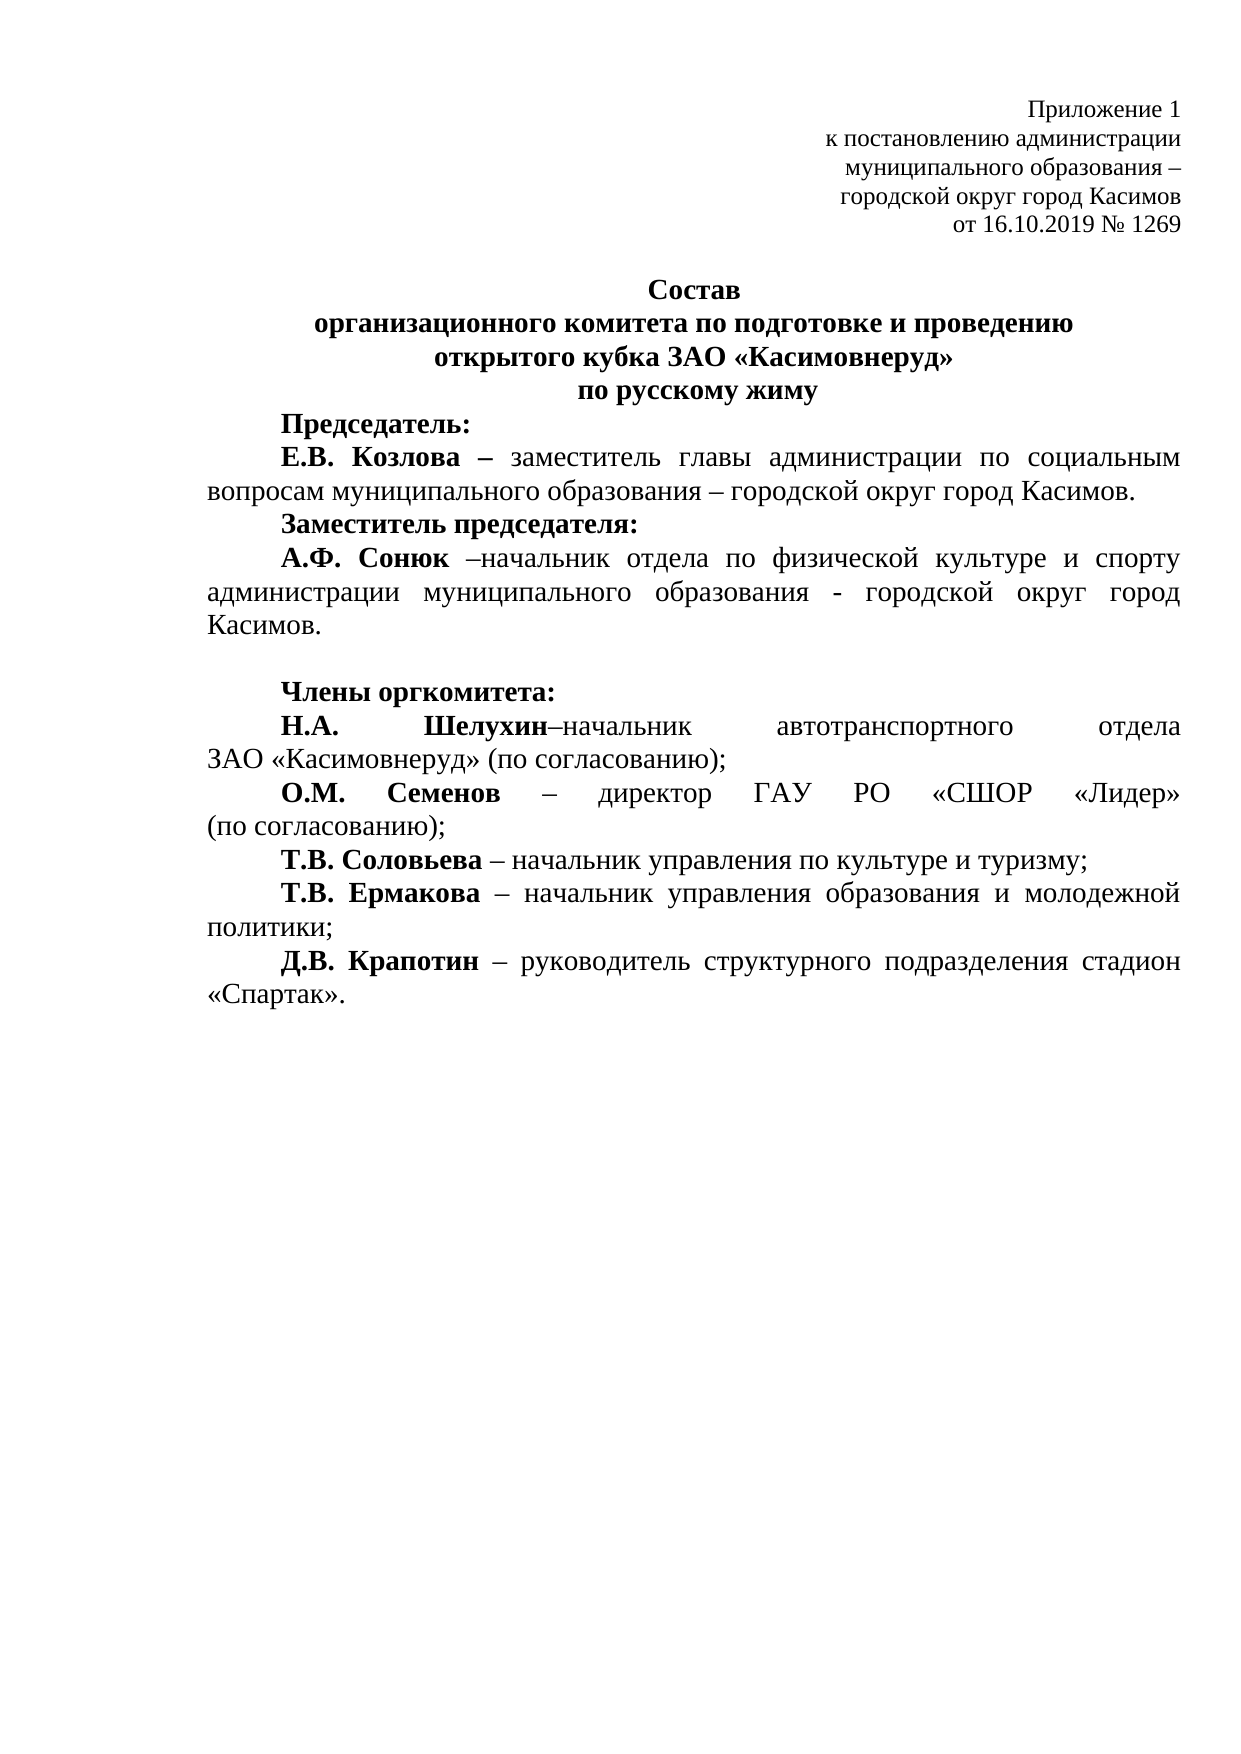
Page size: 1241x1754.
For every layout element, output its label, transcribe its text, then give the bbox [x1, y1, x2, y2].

text А.Ф. Сонюк –начальник отдела по физической культуре и спорту администрации муниципального образования - городской округ город Касимов. [207, 540, 1181, 641]
text по русскому жиму [207, 372, 1181, 406]
text Т.В. Соловьева – начальник управления по культуре и туризму; [207, 842, 1181, 876]
text муниципального образования – [207, 152, 1181, 181]
text Приложение 1 [207, 94, 1181, 123]
text Д.В. Крапотин – руководитель структурного подразделения стадион «Спартак». [207, 943, 1181, 1010]
text Председатель: [207, 406, 1181, 439]
text Е.В. Козлова – заместитель главы администрации по социальным вопросам муниципального образования – городской округ город Касимов. [207, 439, 1181, 507]
text к постановлению администрации [207, 123, 1181, 152]
text городской округ город Касимов [207, 181, 1181, 209]
text Заместитель председателя: [207, 507, 1181, 540]
text Члены оргкомитета: [207, 674, 1181, 708]
text Н.А. Шелухин–начальник автотранспортного отдела ЗАО «Касимовнеруд» (по согласованию); [207, 708, 1181, 775]
text О.М. Семенов – директор ГАУ РО «СШОР «Лидер» (по согласованию); [207, 775, 1181, 842]
text открытого кубка ЗАО «Касимовнеруд» [207, 339, 1181, 372]
text от 16.10.2019 № 1269 [207, 209, 1181, 238]
text организационного комитета по подготовке и проведению [207, 305, 1181, 339]
subtitle Состав [207, 272, 1181, 305]
text Т.В. Ермакова – начальник управления образования и молодежной политики; [207, 876, 1181, 943]
